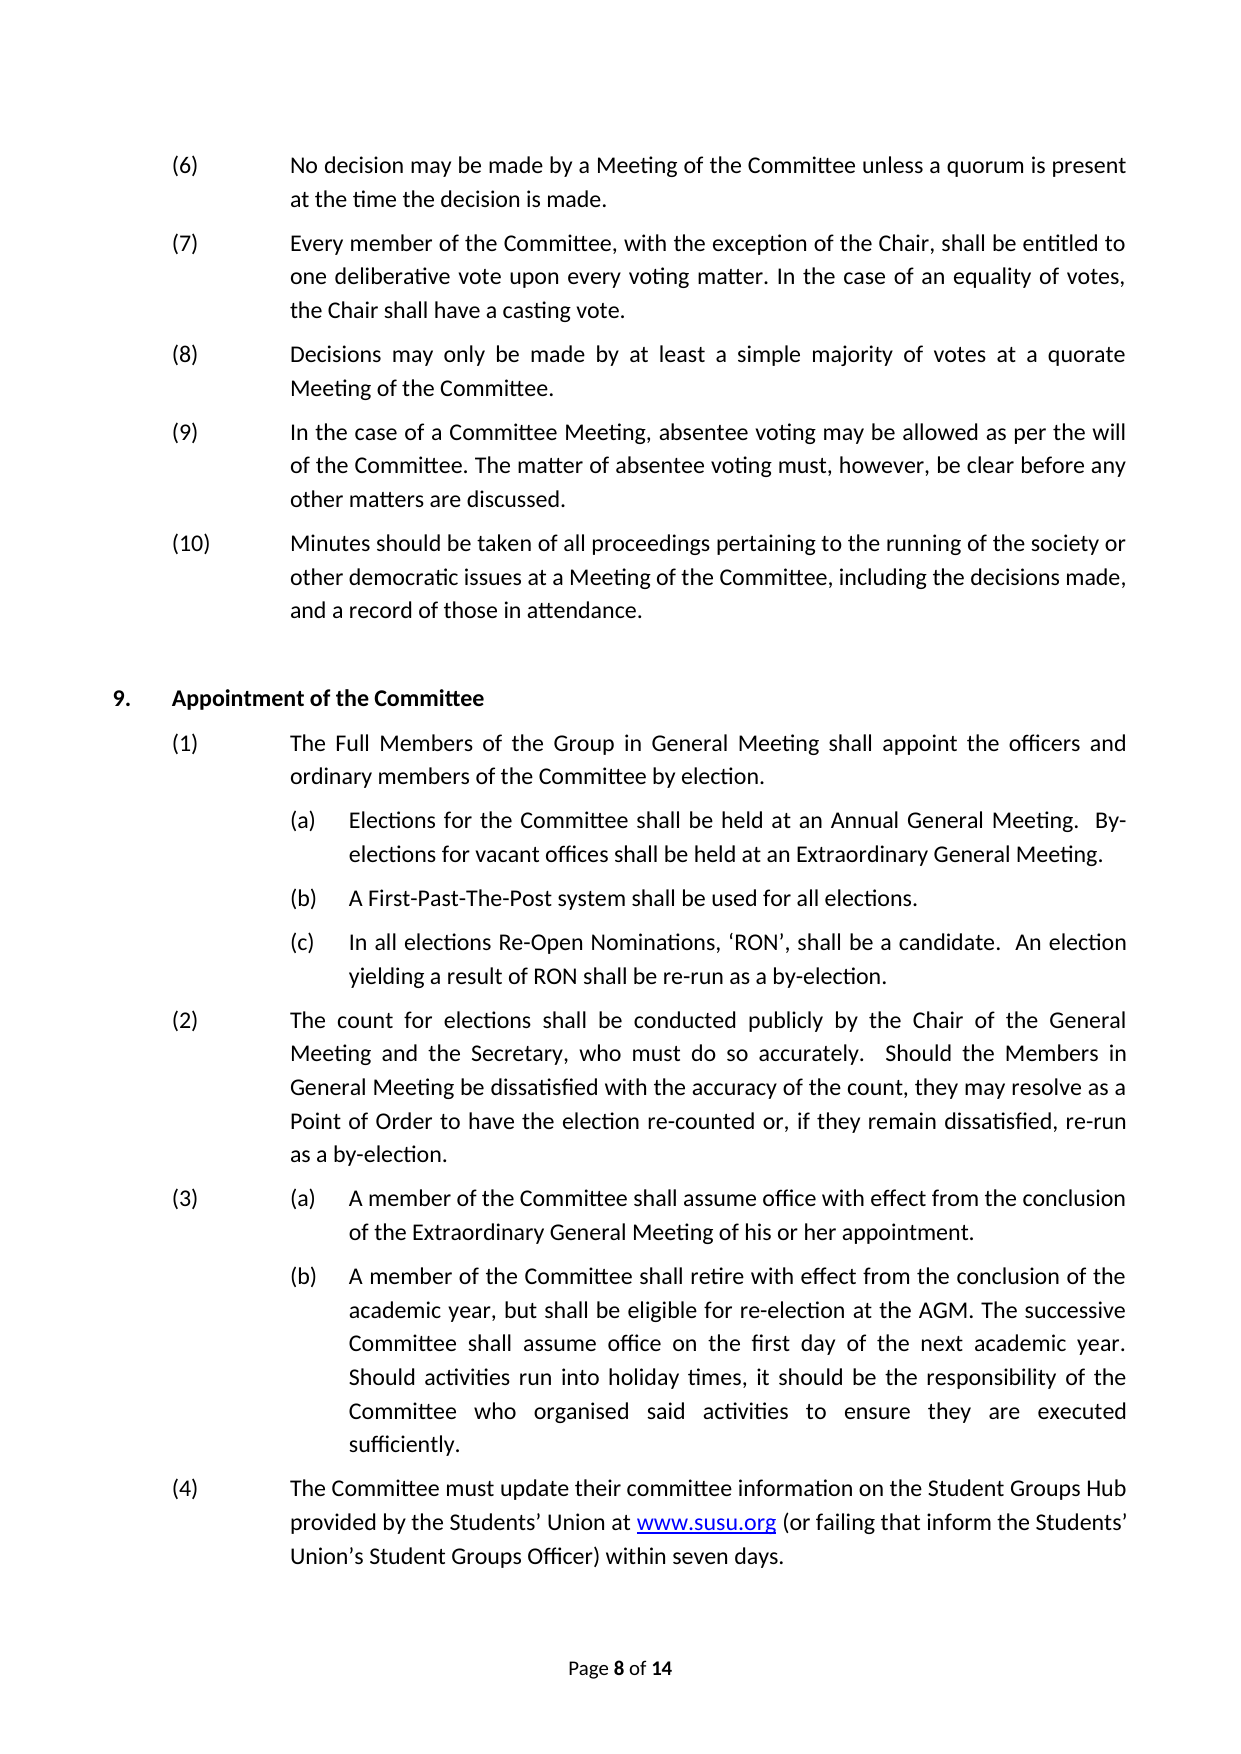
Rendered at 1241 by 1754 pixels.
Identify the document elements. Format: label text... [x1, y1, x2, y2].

subtitle 9. Appointment of the Committee [112, 683, 1128, 713]
text (4) The Committee must update their committee information on the Student Groups Hub provided by the Students’ Union at www.susu.org (or failing that inform the Students’ Union’s Student Groups Officer) within seven days. [172, 1473, 1128, 1570]
text (3) (a) A member of the Committee shall assume office with effect from the conclusion of the Extraordinary General Meeting of his or her appointment. [172, 1183, 1128, 1246]
text (10) Minutes should be taken of all proceedings pertaining to the running of the society or other democratic issues at a Meeting of the Committee, including the decisions made, and a record of those in attendance. [172, 528, 1128, 625]
text (1) The Full Members of the Group in General Meeting shall appoint the officers and ordinary members of the Committee by election. [172, 728, 1128, 791]
text (b) A First-Past-The-Post system shall be used for all elections. [290, 883, 1128, 912]
text (9) In the case of a Committee Meeting, absentee voting may be allowed as per the will of the Committee. The matter of absentee voting must, however, be clear before any other matters are discussed. [172, 417, 1128, 513]
text (8) Decisions may only be made by at least a simple majority of votes at a quorate Meeting of the Committee. [172, 339, 1128, 402]
text (7) Every member of the Committee, with the exception of the Chair, shall be entitled to one deliberative vote upon every voting matter. In the case of an equality of votes, the Chair shall have a casting vote. [172, 228, 1128, 324]
text (2) The count for elections shall be conducted publicly by the Chair of the General Meeting and the Secretary, who must do so accurately. Should the Members in General Meeting be dissatisfied with the accuracy of the count, they may resolve as a Point of Order to have the election re-counted or, if they remain dissatisfied, re-run as a by-election. [172, 1005, 1128, 1169]
text (a) Elections for the Committee shall be held at an Annual General Meeting. By-elections for vacant offices shall be held at an Extraordinary General Meeting. [290, 805, 1128, 868]
text (c) In all elections Re-Open Nominations, ‘RON’, shall be a candidate. An election yielding a result of RON shall be re-run as a by-election. [290, 927, 1128, 990]
text (b) A member of the Committee shall retire with effect from the conclusion of the academic year, but shall be eligible for re-election at the AGM. The successive Committee shall assume office on the first day of the next academic year. Should activities run into holiday times, it should be the responsibility of the Committee who organised said activities to ensure they are executed sufficiently. [172, 1261, 1128, 1459]
text (6) No decision may be made by a Meeting of the Committee unless a quorum is present at the time the decision is made. [172, 150, 1128, 213]
